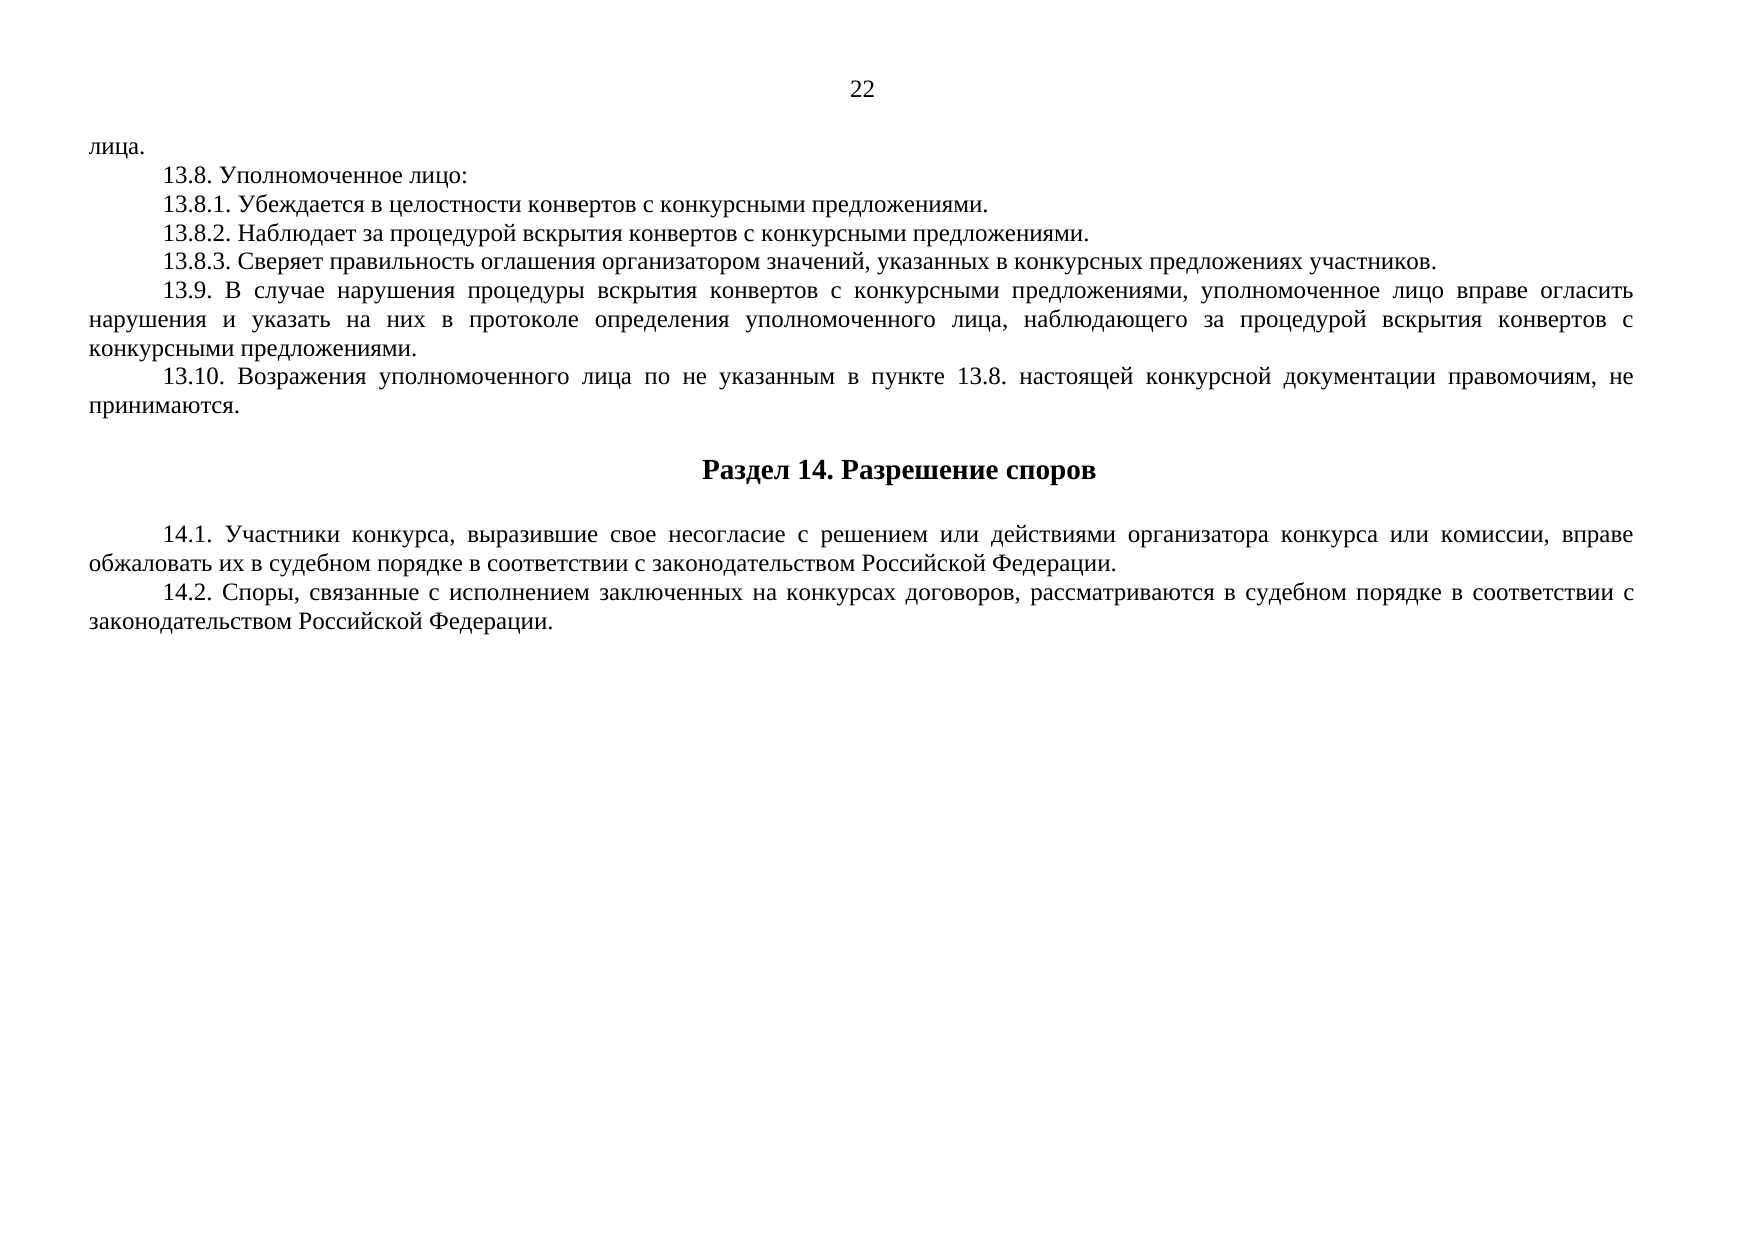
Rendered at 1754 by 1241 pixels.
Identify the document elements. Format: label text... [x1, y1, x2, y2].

text 13.8.1. Убеждается в целостности конвертов с конкурсными предложениями. [89, 189, 1636, 218]
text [89, 131, 1636, 160]
text 13.9. В случае нарушения процедуры вскрытия конвертов с конкурсными предложениями, уполномоченное лицо вправе огласить нарушения и указать на них в протоколе определения уполномоченного лица, наблюдающего за процедурой вскрытия конвертов с конкурсными предложениями. [89, 275, 1636, 361]
text 13.10. Возражения уполномоченного лица по не указанным в пункте 13.8. настоящей конкурсной документации правомочиям, не принимаются. [89, 361, 1636, 419]
text 14.1. Участники конкурса, выразившие свое несогласие с решением или действиями организатора конкурса или комиссии, вправе обжаловать их в судебном порядке в соответствии с законодательством Российской Федерации. [89, 519, 1636, 577]
text 13.8.3. Сверяет правильность оглашения организатором значений, указанных в конкурсных предложениях участников. [89, 246, 1636, 275]
text 13.8.2. Наблюдает за процедурой вскрытия конвертов с конкурсными предложениями. [89, 218, 1636, 246]
text Раздел 14. Разрешение споров [89, 452, 1636, 486]
text 13.8. Уполномоченное лицо: [89, 160, 1636, 189]
text 14.2. Споры, связанные с исполнением заключенных на конкурсах договоров, рассматриваются в судебном порядке в соответствии с законодательством Российской Федерации. [89, 577, 1636, 634]
